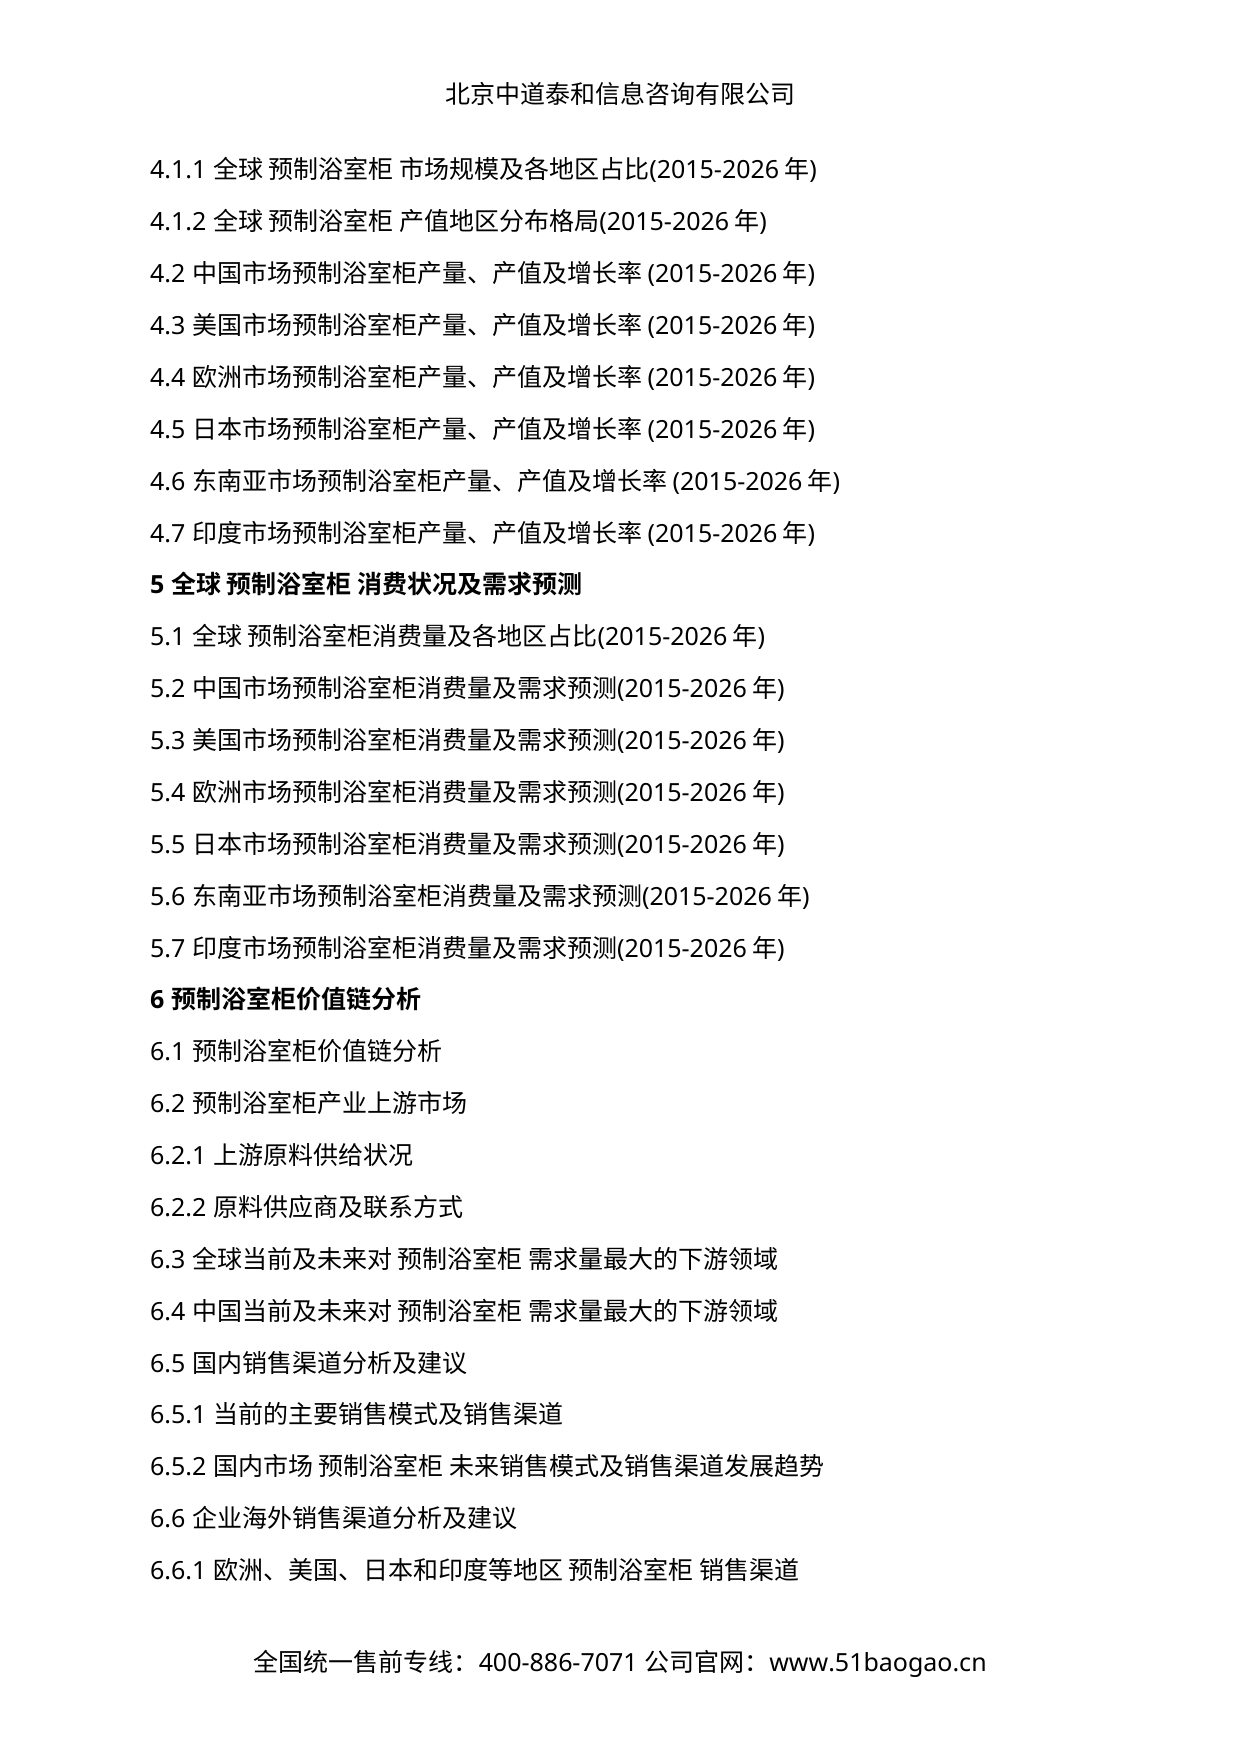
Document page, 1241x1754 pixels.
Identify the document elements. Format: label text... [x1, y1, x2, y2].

text 6 预制浴室柜价值链分析 [150, 980, 1090, 1016]
text 4.1.2 全球 预制浴室柜 产值地区分布格局(2015-2026年) [150, 202, 1090, 238]
text 5.4 欧洲市场预制浴室柜消费量及需求预测(2015-2026年) [150, 772, 1090, 809]
text 5.5 日本市场预制浴室柜消费量及需求预测(2015-2026年) [150, 824, 1090, 861]
text 6.2 预制浴室柜产业上游市场 [150, 1084, 1090, 1120]
text 6.2.2 原料供应商及联系方式 [150, 1187, 1090, 1224]
text 6.2.1 上游原料供给状况 [150, 1136, 1090, 1172]
text 6.6 企业海外销售渠道分析及建议 [150, 1499, 1090, 1535]
text 4.6 东南亚市场预制浴室柜产量、产值及增长率 (2015-2026年) [150, 461, 1090, 497]
text 4.4 欧洲市场预制浴室柜产量、产值及增长率 (2015-2026年) [150, 357, 1090, 394]
text 4.7 印度市场预制浴室柜产量、产值及增长率 (2015-2026年) [150, 513, 1090, 549]
text 5.2 中国市场预制浴室柜消费量及需求预测(2015-2026年) [150, 669, 1090, 705]
text 6.3 全球当前及未来对 预制浴室柜 需求量最大的下游领域 [150, 1239, 1090, 1276]
text 6.5.2 国内市场 预制浴室柜 未来销售模式及销售渠道发展趋势 [150, 1447, 1090, 1483]
text 6.5.1 当前的主要销售模式及销售渠道 [150, 1395, 1090, 1431]
text 5.6 东南亚市场预制浴室柜消费量及需求预测(2015-2026年) [150, 876, 1090, 912]
text 5.7 印度市场预制浴室柜消费量及需求预测(2015-2026年) [150, 928, 1090, 964]
text 5.3 美国市场预制浴室柜消费量及需求预测(2015-2026年) [150, 721, 1090, 757]
text 4.3 美国市场预制浴室柜产量、产值及增长率 (2015-2026年) [150, 306, 1090, 342]
text 5.1 全球 预制浴室柜消费量及各地区占比(2015-2026年) [150, 617, 1090, 653]
text 6.1 预制浴室柜价值链分析 [150, 1032, 1090, 1068]
text 6.5 国内销售渠道分析及建议 [150, 1343, 1090, 1379]
text 5 全球 预制浴室柜 消费状况及需求预测 [150, 565, 1090, 601]
text 4.2 中国市场预制浴室柜产量、产值及增长率 (2015-2026年) [150, 254, 1090, 290]
text 4.5 日本市场预制浴室柜产量、产值及增长率 (2015-2026年) [150, 409, 1090, 446]
text 6.6.1 欧洲、美国、日本和印度等地区 预制浴室柜 销售渠道 [150, 1551, 1090, 1587]
text 4.1.1 全球 预制浴室柜 市场规模及各地区占比(2015-2026年) [150, 150, 1090, 186]
text 6.4 中国当前及未来对 预制浴室柜 需求量最大的下游领域 [150, 1291, 1090, 1327]
